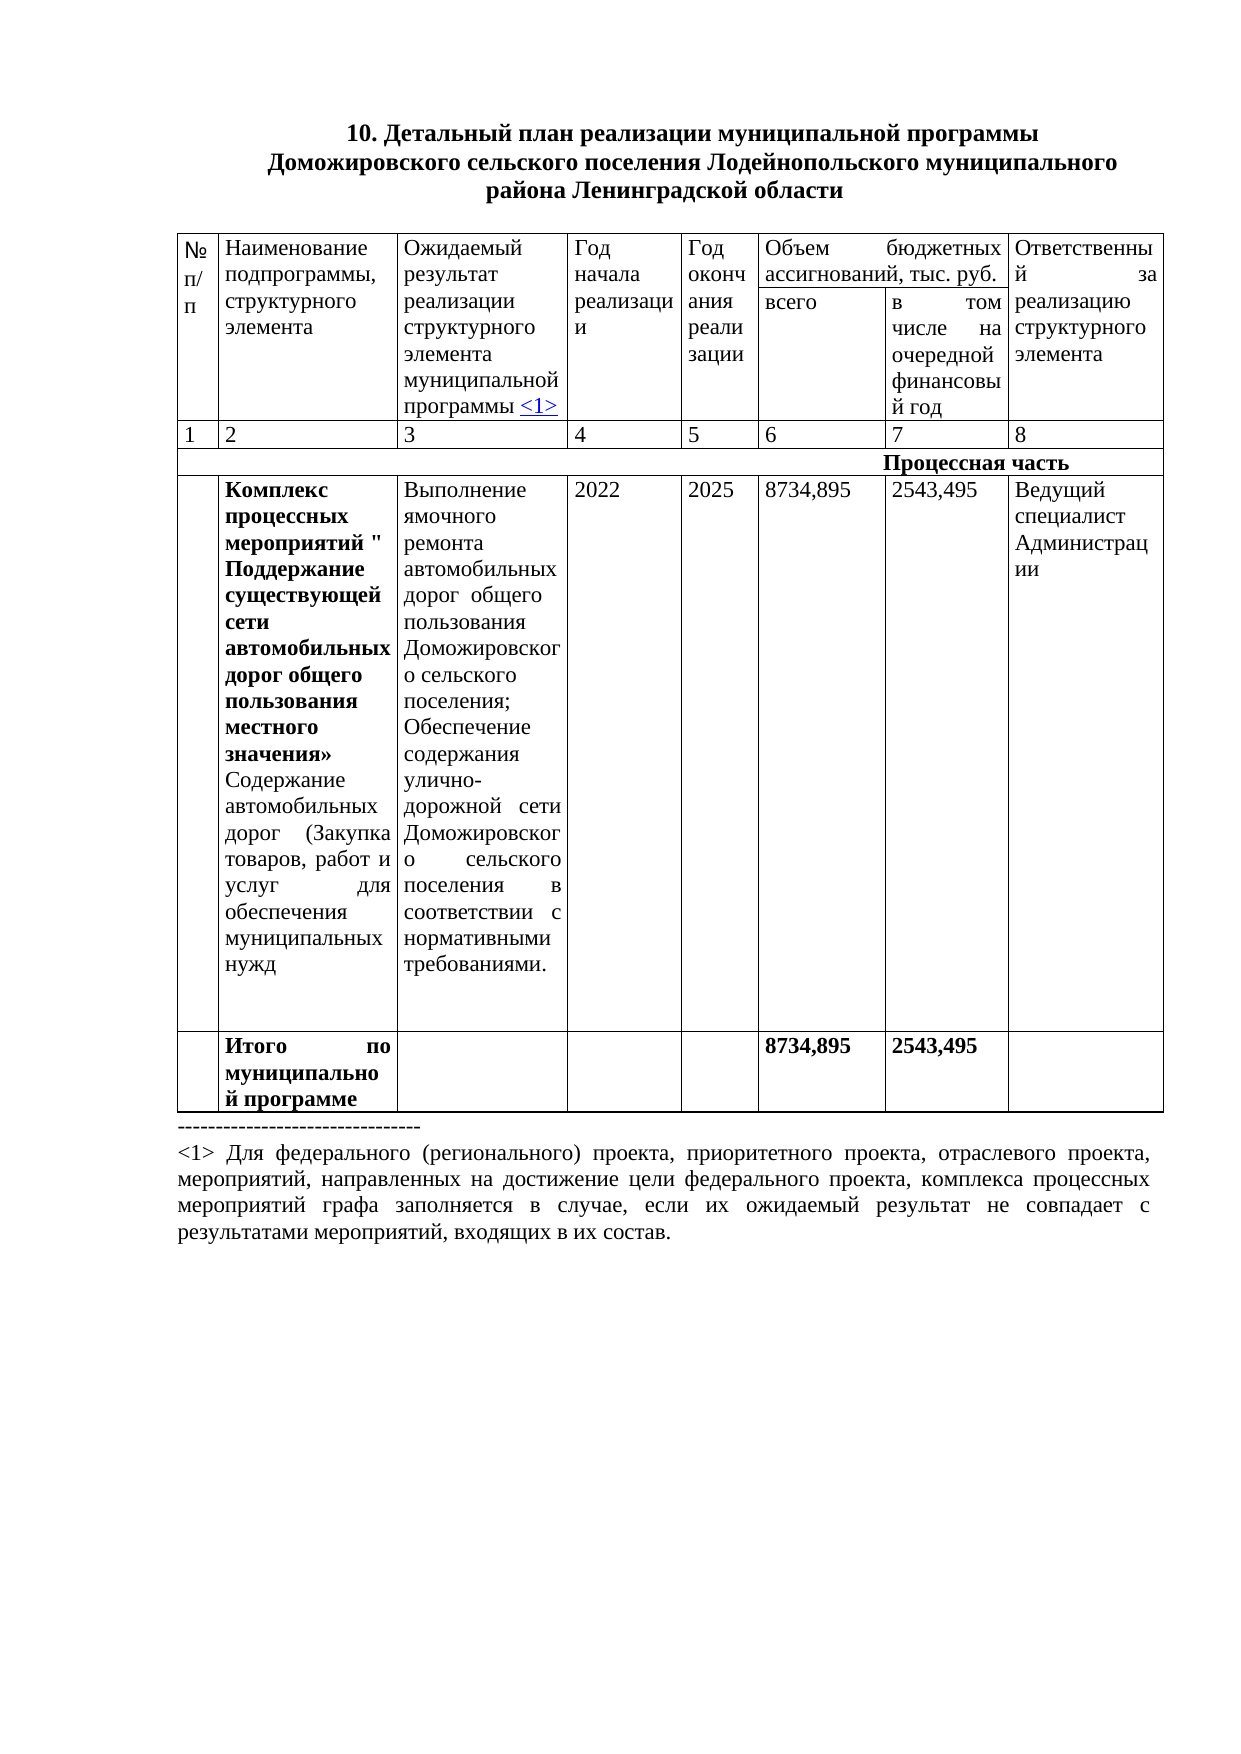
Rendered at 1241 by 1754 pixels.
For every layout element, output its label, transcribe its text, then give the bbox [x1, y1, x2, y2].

table_cell 2022 [568, 476, 681, 1031]
table_header Наименование подпрограммы, структурного элемента [219, 234, 397, 420]
table_header Год окончания реализации [682, 234, 758, 420]
table_cell 8734,895 [759, 476, 885, 1031]
table_cell 2543,495 [886, 1032, 1008, 1111]
text -------------------------------- [177, 1113, 1152, 1139]
table_cell 8 [1009, 421, 1163, 448]
table_cell [178, 476, 218, 1031]
table_cell [1009, 1032, 1163, 1111]
table_header Объем бюджетных ассигнований, тыс. руб. [759, 234, 1008, 287]
table_cell в том числе на очередной финансовый год [886, 288, 1008, 420]
table_cell [568, 1032, 681, 1111]
table_header № п/п [178, 234, 218, 420]
table_cell 8734,895 [759, 1032, 885, 1111]
table_cell Ведущий специалист Администрации [1009, 476, 1163, 1031]
table_cell 3 [398, 421, 567, 448]
table_cell [178, 1032, 218, 1111]
table_cell 7 [886, 421, 1008, 448]
table_cell 1 [178, 421, 218, 448]
table_cell [682, 1032, 758, 1111]
text <1> Для федерального (регионального) проекта, приоритетного проекта, отраслевого проекта, мероприятий, направленных на достижение цели федерального проекта, комплекса процессных мероприятий графа заполняется в случае, если их ожидаемый результат не совпадает с результатами мероприятий, входящих в их состав. [177, 1139, 1152, 1244]
table_cell 5 [682, 421, 758, 448]
text 10. Детальный план реализации муниципальной программы [177, 118, 1152, 147]
table_header Ожидаемый результат реализации структурного элемента муниципальной программы <1> [398, 234, 567, 420]
table_cell Комплекс процессных мероприятий " Поддержание существующей сети автомобильных дорог общего пользования местного значения» Содержание автомобильных дорог (Закупка товаров, работ и услуг для обеспечения муниципальных нужд [219, 476, 397, 1031]
table_cell Выполнение ямочного ремонта автомобильных дорог общего пользования Доможировского сельского поселения; Обеспечение содержания улично-дорожной сети Доможировского сельского поселения в соответствии с нормативными требованиями. [398, 476, 567, 1031]
table_cell 2025 [682, 476, 758, 1031]
text Доможировского сельского поселения Лодейнопольского муниципального района Ленинградской области [177, 147, 1152, 204]
table_cell 2543,495 [886, 476, 1008, 1031]
table_cell всего [759, 288, 885, 420]
table_header Ответственный за реализацию структурного элемента [1009, 234, 1163, 420]
table_cell 2 [219, 421, 397, 448]
table_cell 6 [759, 421, 885, 448]
table_cell [398, 1032, 567, 1111]
table_cell 4 [568, 421, 681, 448]
table_header Год начала реализации [568, 234, 681, 420]
table_cell Итого по муниципальной программе [219, 1032, 397, 1111]
table_cell Процессная часть [178, 449, 1163, 475]
